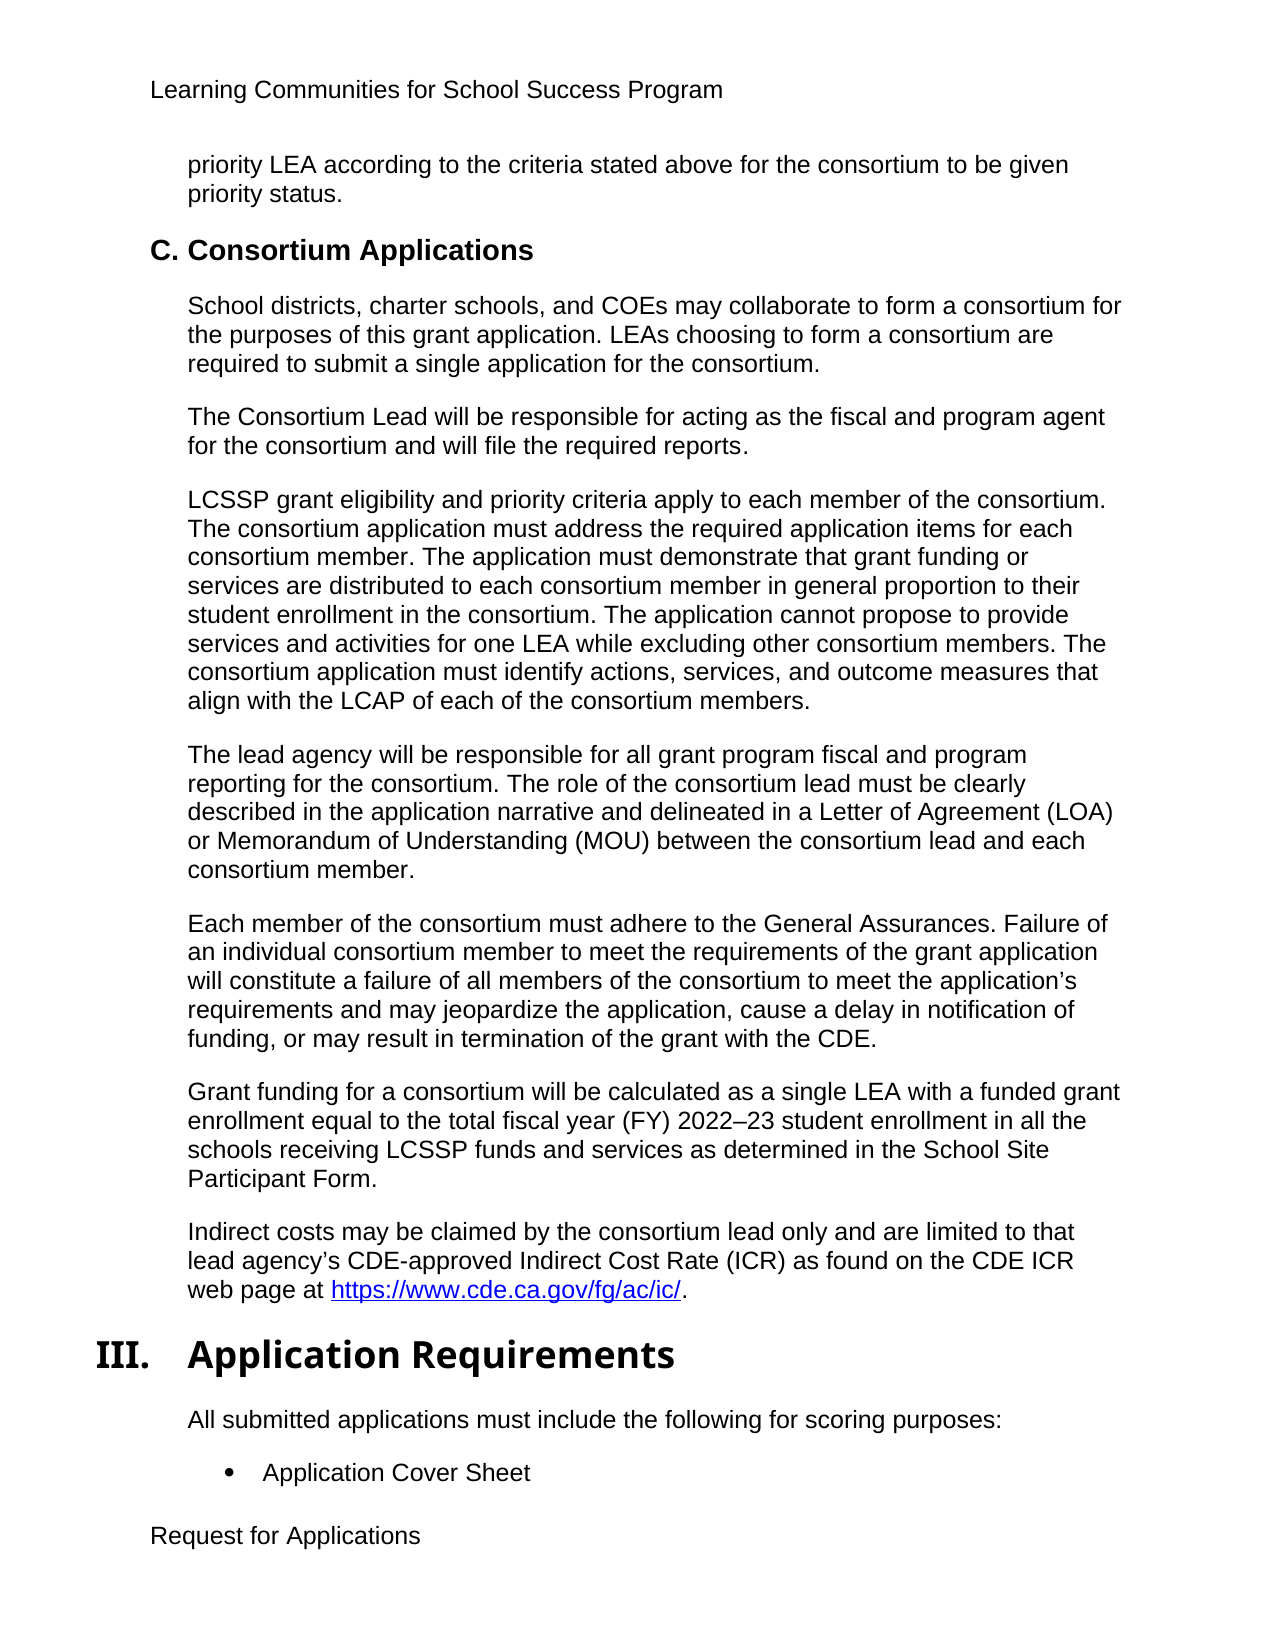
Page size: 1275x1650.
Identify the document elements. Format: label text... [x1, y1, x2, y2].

subtitle Application Requirements [150, 1328, 1125, 1379]
subtitle Consortium Applications [150, 232, 1125, 266]
text All submitted applications must include the following for scoring purposes: [187, 1404, 1128, 1433]
list Application Cover Sheet [225, 1458, 1128, 1487]
text LCSSP grant eligibility and priority criteria apply to each member of the consortium. The consortium application must address the required application items for each consortium member. The application must demonstrate that grant funding or services are distributed to each consortium member in general proportion to their student enrollment in the consortium. The application cannot propose to provide services and activities for one LEA while excluding other consortium members. The consortium application must identify actions, services, and outcome measures that align with the LCAP of each of the consortium members. [187, 485, 1128, 715]
text School districts, charter schools, and COEs may collaborate to form a consortium for the purposes of this grant application. LEAs choosing to form a consortium are required to submit a single application for the consortium. [187, 291, 1128, 377]
text The lead agency will be responsible for all grant program fiscal and program reporting for the consortium. The role of the consortium lead must be clearly described in the application narrative and delineated in a Letter of Agreement (LOA) or Memorandum of Understanding (MOU) between the consortium lead and each consortium member. [187, 740, 1127, 883]
text The Consortium Lead will be responsible for acting as the fiscal and program agent for the consortium and will file the required reports. [742, 402, 1128, 460]
text Each member of the consortium must adhere to the General Assurances. Failure of an individual consortium member to meet the requirements of the grant application will constitute a failure of all members of the consortium to meet the application’s requirements and may jeopardize the application, cause a delay in notification of funding, or may result in termination of the grant with the CDE. [187, 908, 1125, 1052]
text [187, 150, 1127, 207]
text Grant funding for a consortium will be calculated as a single LEA with a funded grant enrollment equal to the total fiscal year (FY) 2022–23 student enrollment in all the schools receiving LCSSP funds and services as determined in the School Site Participant Form. [187, 1077, 1128, 1192]
text Indirect costs may be claimed by the consortium lead only and are limited to that lead agency’s CDE-approved Indirect Cost Rate (ICR) as found on the CDE ICR web page at https://www.cde.ca.gov/fg/ac/ic/. [187, 1217, 1128, 1303]
